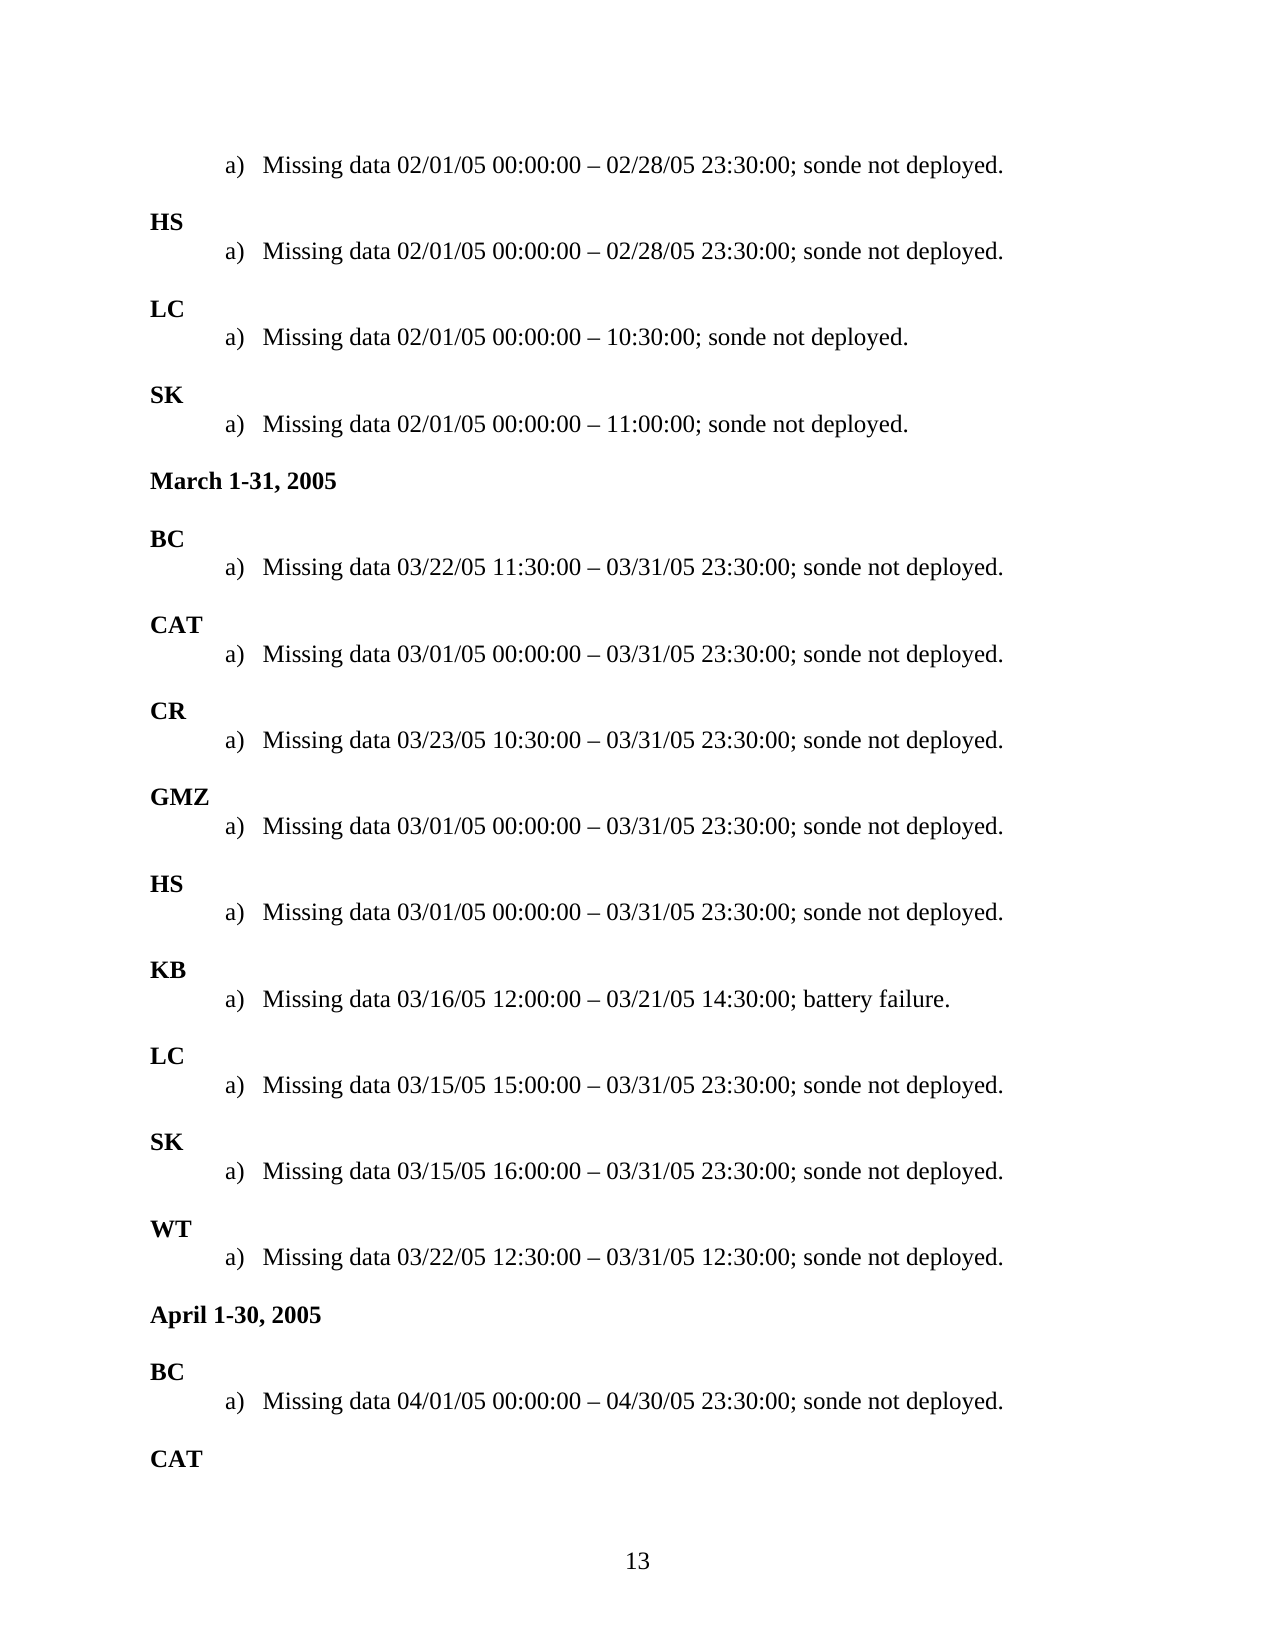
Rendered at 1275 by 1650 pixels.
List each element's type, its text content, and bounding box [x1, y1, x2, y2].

list Missing data 02/01/05 00:00:00 – 10:30:00; sonde not deployed. [225, 322, 1125, 351]
text BC [112, 524, 1125, 552]
list Missing data 03/01/05 00:00:00 – 03/31/05 23:30:00; sonde not deployed. [225, 811, 1125, 840]
list Missing data 03/22/05 11:30:00 – 03/31/05 23:30:00; sonde not deployed. [225, 552, 1125, 581]
text WT [112, 1214, 1125, 1242]
text April 1-30, 2005 [112, 1300, 1125, 1329]
text SK [112, 380, 1125, 409]
text GMZ [112, 782, 1125, 811]
list Missing data 03/01/05 00:00:00 – 03/31/05 23:30:00; sonde not deployed. [225, 639, 1125, 667]
text LC [150, 294, 1125, 322]
list Missing data 03/23/05 10:30:00 – 03/31/05 23:30:00; sonde not deployed. [225, 725, 1125, 754]
text SK [112, 1127, 1125, 1156]
text March 1-31, 2005 [112, 466, 1125, 495]
text HS [112, 869, 1125, 897]
list Missing data 03/15/05 16:00:00 – 03/31/05 23:30:00; sonde not deployed. [225, 1156, 1125, 1185]
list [225, 236, 1125, 265]
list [225, 1386, 1125, 1415]
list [225, 150, 1125, 179]
list Missing data 03/22/05 12:30:00 – 03/31/05 12:30:00; sonde not deployed. [225, 1242, 1125, 1271]
list Missing data 03/15/05 15:00:00 – 03/31/05 23:30:00; sonde not deployed. [225, 1070, 1125, 1099]
text KB [112, 955, 1125, 984]
list Missing data 03/01/05 00:00:00 – 03/31/05 23:30:00; sonde not deployed. [225, 897, 1125, 926]
list Missing data 02/01/05 00:00:00 – 11:00:00; sonde not deployed. [225, 409, 1125, 437]
text CAT [112, 1444, 1125, 1472]
text LC [150, 1041, 1125, 1070]
text CAT [112, 610, 1125, 639]
text HS [112, 207, 1125, 236]
text BC [112, 1357, 1125, 1386]
list Missing data 03/16/05 12:00:00 – 03/21/05 14:30:00; battery failure. [225, 984, 1125, 1012]
text CR [112, 696, 1125, 725]
